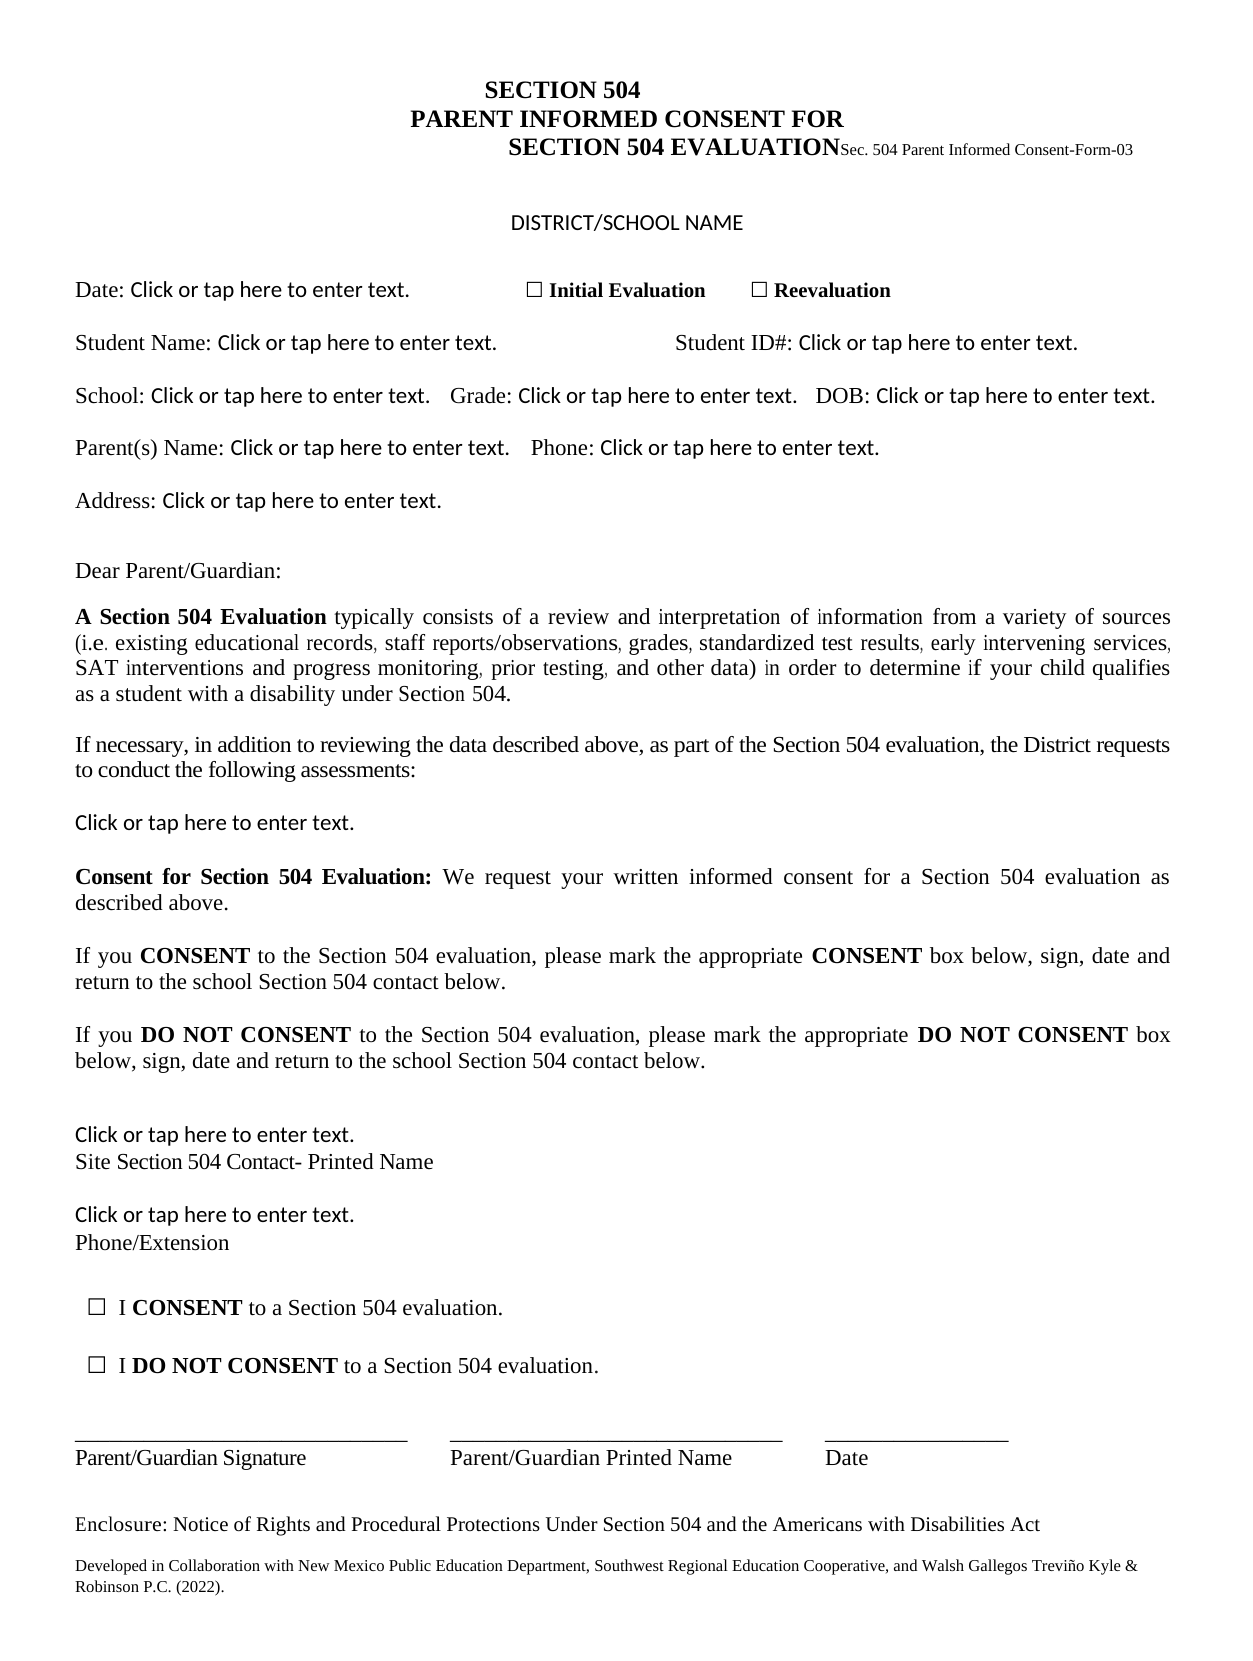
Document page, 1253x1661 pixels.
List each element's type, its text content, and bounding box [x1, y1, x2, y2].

text Student Name: Student ID#: [75, 328, 1179, 357]
text A Section 504 Evaluation typically consists of a review and interpretation of information from a variety of sources (i.e. existing educational records, staff reports/observations, grades, standardized test results, early intervening services, SAT interventions and progress monitoring, prior testing, and other data) in order to determine if your child qualifies as a student with a disability under Section 504. [75, 604, 1171, 706]
text Parent(s) Name: Phone: [75, 433, 1179, 461]
text Dear Parent/Guardian: [75, 562, 1171, 583]
text If you CONSENT to the Section 504 evaluation, please mark the appropriate CONSENT box below, sign, date and return to the school Section 504 contact below. [75, 942, 1171, 994]
text Site Section 504 Contact- Printed Name [75, 1148, 1171, 1174]
text Phone/Extension [75, 1229, 1171, 1255]
text If you DO NOT CONSENT to the Section 504 evaluation, please mark the appropriate DO NOT CONSENT box below, sign, date and return to the school Section 504 contact below. [75, 1021, 1171, 1074]
text Date: Initial Evaluation Reevaluation [75, 276, 1179, 304]
text _____________________________ _____________________________ ________________ [75, 1418, 1171, 1444]
text If necessary, in addition to reviewing the data described above, as part of the Section 504 evaluation, the District requests to conduct the following assessments: [75, 732, 1171, 783]
text Address: [75, 486, 1179, 514]
text I DO NOT CONSENT to a Section 504 evaluation. [75, 1348, 1171, 1380]
text School: Grade: DOB: [75, 381, 1179, 409]
text Parent/Guardian Signature Parent/Guardian Printed Name Date [75, 1444, 1171, 1471]
text I CONSENT to a Section 504 evaluation. [75, 1291, 1171, 1322]
text Enclosure: Notice of Rights and Procedural Protections Under Section 504 and the Americans with Disabilities Act [75, 1511, 1180, 1536]
text Consent for Section 504 Evaluation: We request your written informed consent for a Section 504 evaluation as described above. [75, 863, 1171, 916]
